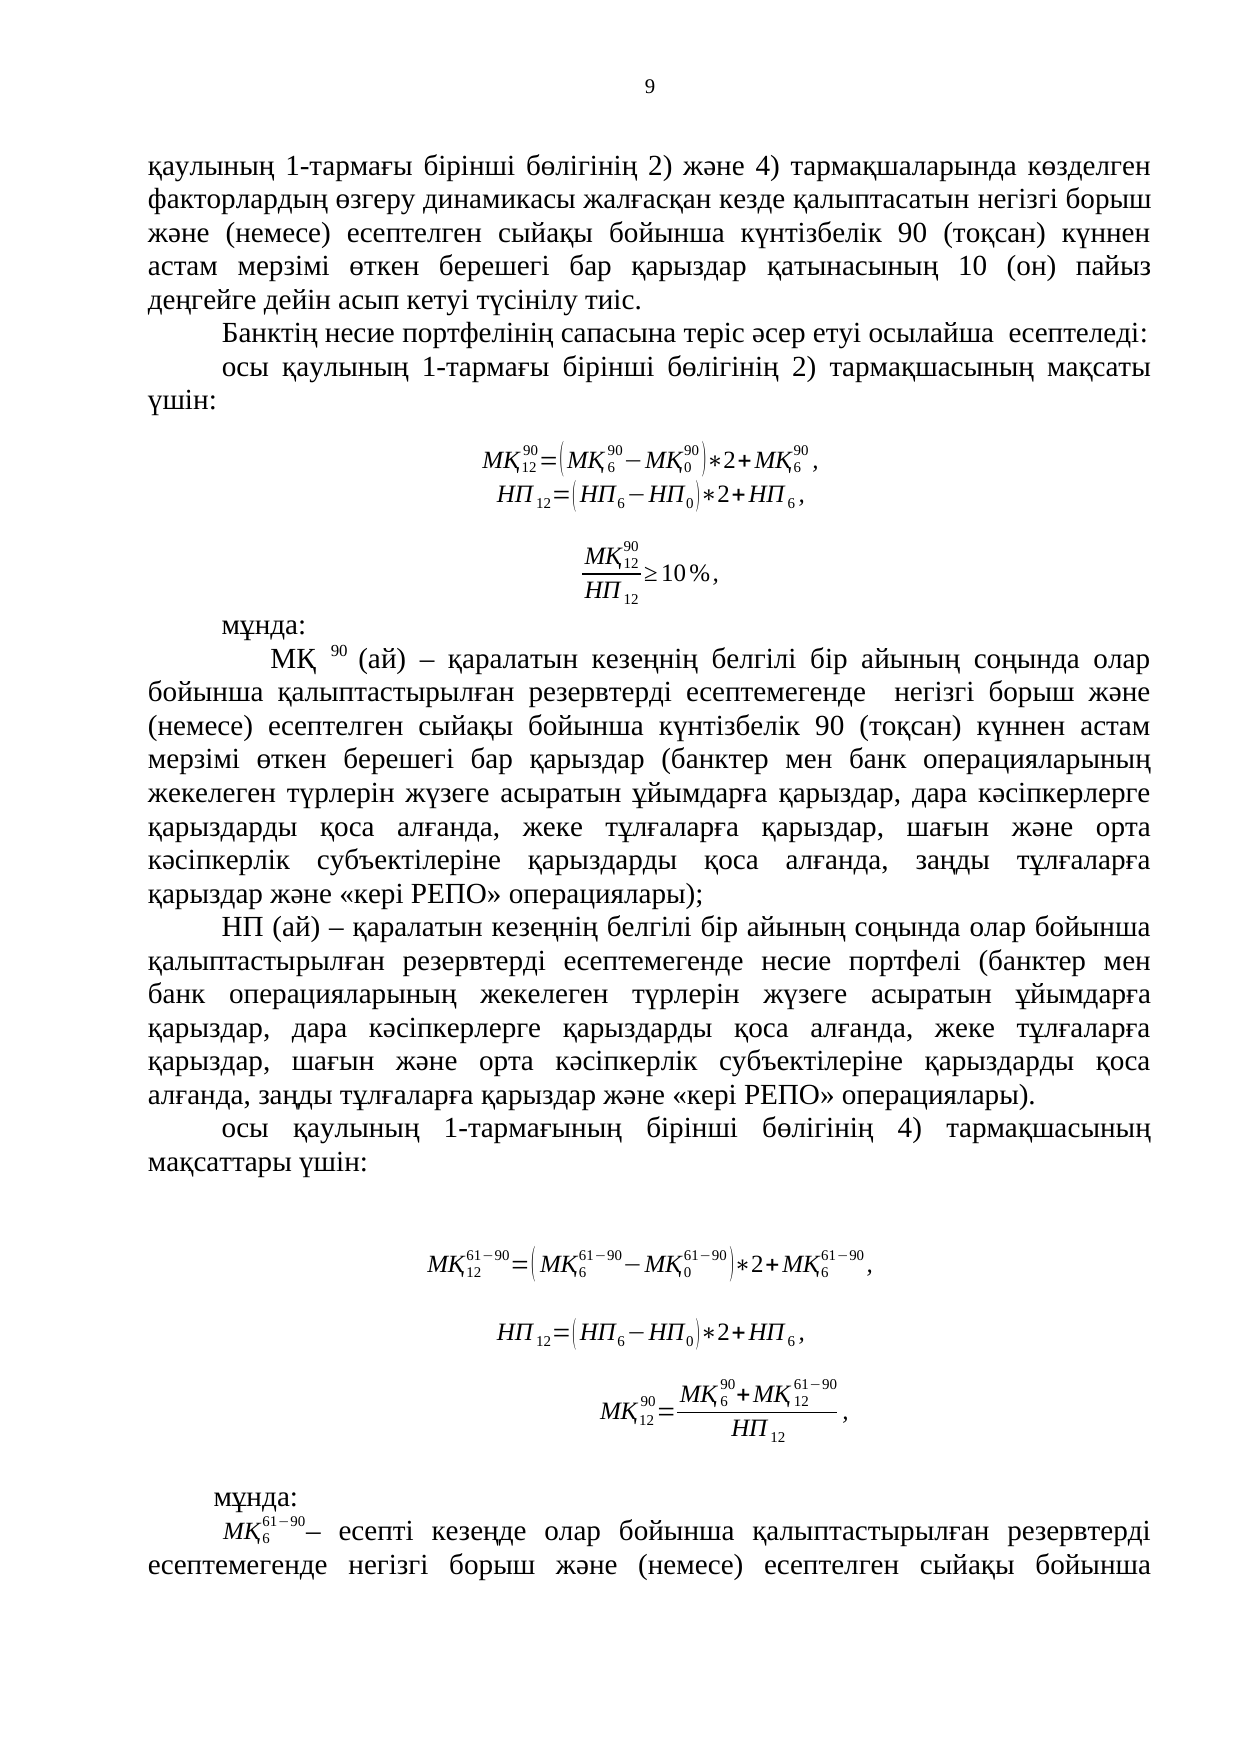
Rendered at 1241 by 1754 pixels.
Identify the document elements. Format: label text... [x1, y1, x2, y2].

text Банктің несие портфелінің сапасына теріс әсер етуі осылайша есептеледі: [148, 315, 1152, 349]
text мұнда: [148, 607, 1152, 641]
text МҚ 90 (ай) – қаралатын кезеңнің белгілі бір айының соңында олар бойынша қалыптастырылған резервтерді есептемегенде негізгі борыш және (немесе) есептелген сыйақы бойынша күнтізбелік 90 (тоқсан) күннен астам мерзімі өткен берешегі бар қарыздар (банктер мен банк операцияларының жекелеген түрлерін жүзеге асыратын ұйымдарға қарыздар, дара кәсіпкерлерге қарыздарды қоса алғанда, жеке тұлғаларға қарыздар, шағын және орта кәсіпкерлік субъектілеріне қарыздарды қоса алғанда, заңды тұлғаларға қарыздар және «кері РЕПО» операциялары); [148, 641, 1152, 909]
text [148, 1513, 1152, 1581]
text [148, 148, 1152, 315]
text мұнда: [148, 1479, 1152, 1513]
text НП (ай) – қаралатын кезеңнің белгілі бір айының соңында олар бойынша қалыптастырылған резервтерді есептемегенде несие портфелі (банктер мен банк операцияларының жекелеген түрлерін жүзеге асыратын ұйымдарға қарыздар, дара кәсіпкерлерге қарыздарды қоса алғанда, жеке тұлғаларға қарыздар, шағын және орта кәсіпкерлік субъектілеріне қарыздарды қоса алғанда, заңды тұлғаларға қарыздар және «кері РЕПО» операциялары). [148, 909, 1152, 1111]
list осы қаулының 1-тармағының бірінші бөлігінің 4) тармақшасының мақсаттары үшін: [148, 1111, 1152, 1178]
text осы қаулының 1-тармағы бірінші бөлігінің 2) тармақшасының мақсаты үшін: [148, 349, 1152, 416]
